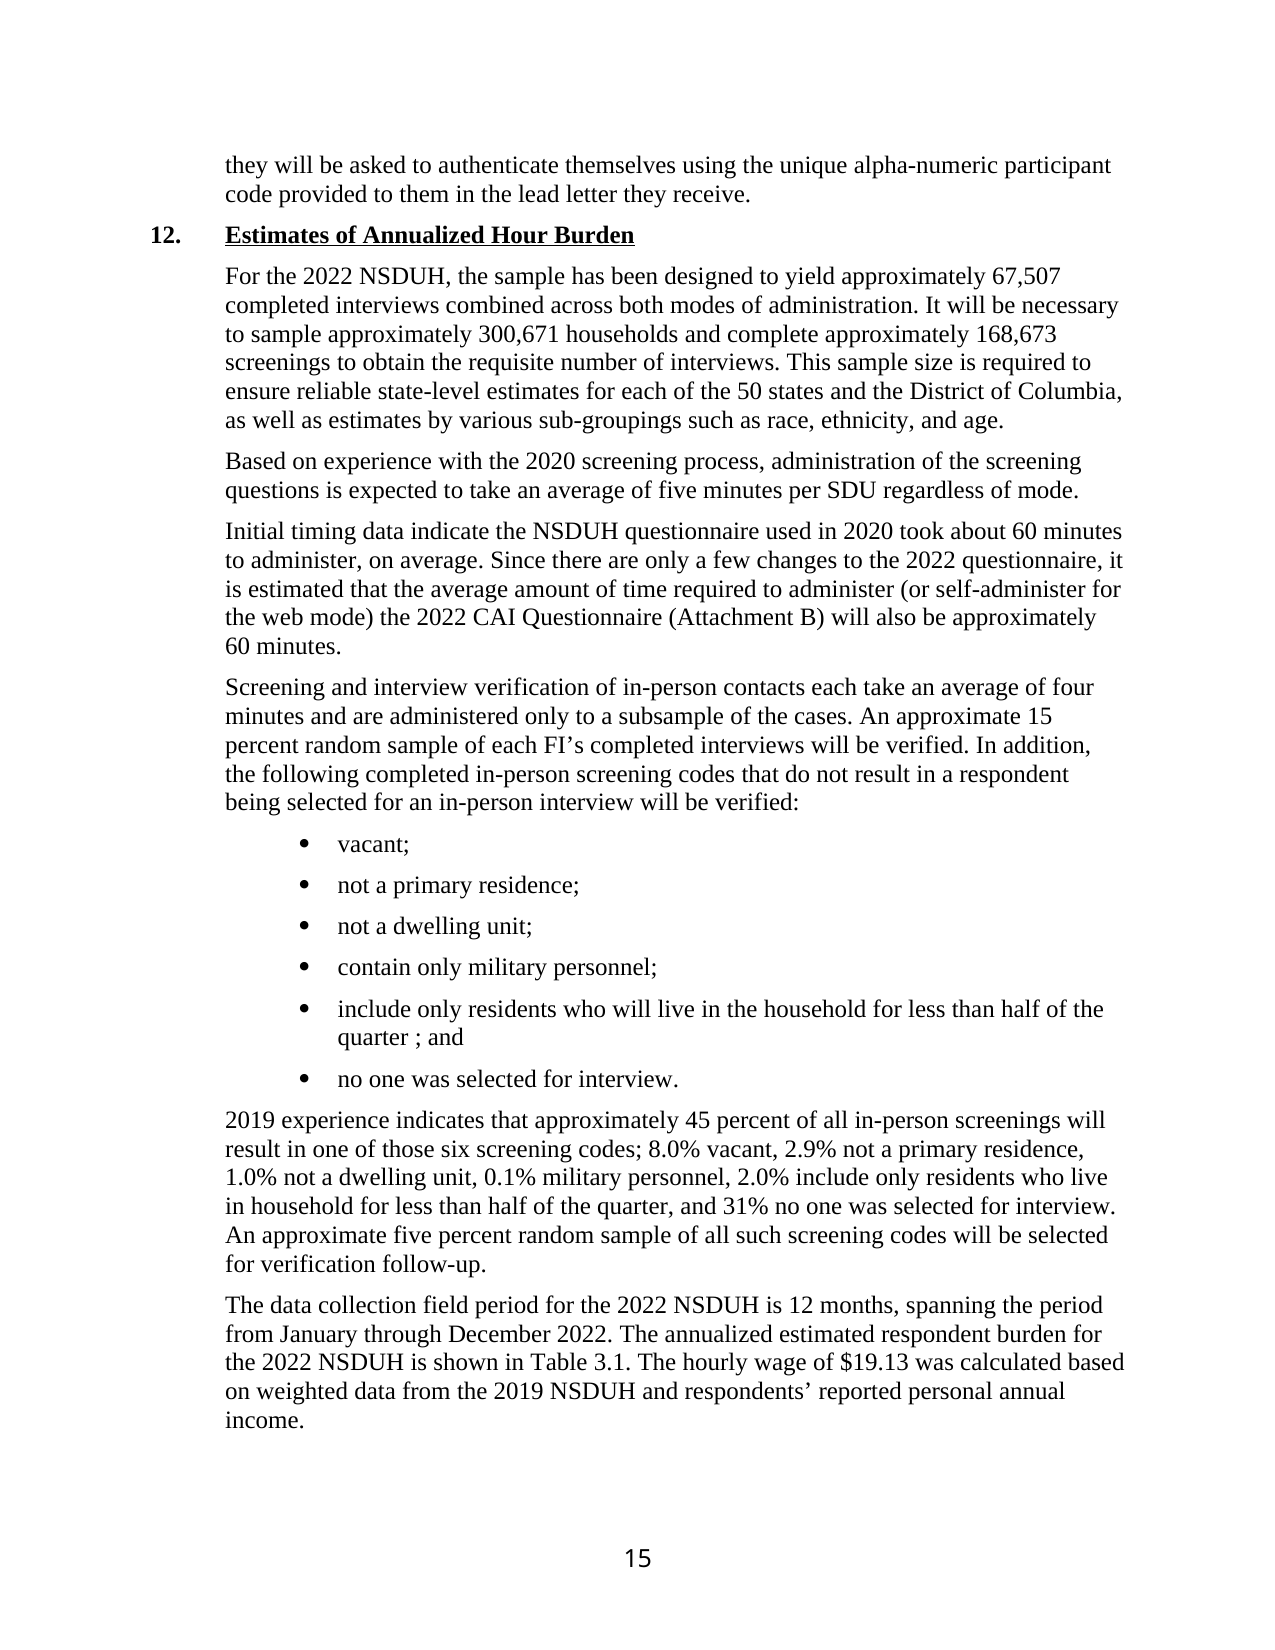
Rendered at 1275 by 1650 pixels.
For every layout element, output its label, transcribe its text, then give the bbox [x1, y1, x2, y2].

text Based on experience with the 2020 screening process, administration of the screening questions is expected to take an average of five minutes per SDU regardless of mode. [225, 446, 1125, 504]
text 2019 experience indicates that approximately 45 percent of all in-person screenings will result in one of those six screening codes; 8.0% vacant, 2.9% not a primary residence, 1.0% not a dwelling unit, 0.1% military personnel, 2.0% include only residents who live in household for less than half of the quarter, and 31% no one was selected for interview. An approximate five percent random sample of all such screening codes will be selected for verification follow-up. [225, 1105, 1125, 1277]
list not a dwelling unit; [300, 911, 1125, 940]
text For the 2022 NSDUH, the sample has been designed to yield approximately 67,507 completed interviews combined across both modes of administration. It will be necessary to sample approximately 300,671 households and complete approximately 168,673 screenings to obtain the requisite number of interviews. This sample size is required to ensure reliable state-level estimates for each of the 50 states and the District of Columbia, as well as estimates by various sub-groupings such as race, ethnicity, and age. [225, 261, 1125, 434]
list not a primary residence; [300, 870, 1125, 899]
text Initial timing data indicate the NSDUH questionnaire used in 2020 took about 60 minutes to administer, on average. Since there are only a few changes to the 2022 questionnaire, it is estimated that the average amount of time required to administer (or self-administer for the web mode) the 2022 CAI Questionnaire (Attachment B) will also be approximately 60 minutes. [225, 516, 1125, 660]
text The data collection field period for the 2022 NSDUH is 12 months, spanning the period from January through December 2022. The annualized estimated respondent burden for the 2022 NSDUH is shown in Table 3.1. The hourly wage of $19.13 was calculated based on weighted data from the 2019 NSDUH and respondents’ reported personal annual income. [225, 1290, 1125, 1434]
subtitle 12. Estimates of Annualized Hour Burden [150, 220, 1125, 249]
text Screening and interview verification of in-person contacts each take an average of four minutes and are administered only to a subsample of the cases. An approximate 15 percent random sample of each FI’s completed interviews will be verified. In addition, the following completed in-person screening codes that do not result in a respondent being selected for an in-person interview will be verified: [225, 672, 1125, 816]
list contain only military personnel; [300, 952, 1125, 981]
list include only residents who will live in the household for less than half of the quarter ; and [300, 994, 1125, 1051]
list vacant; [300, 829, 1125, 857]
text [225, 150, 1125, 207]
list no one was selected for interview. [300, 1064, 1125, 1092]
